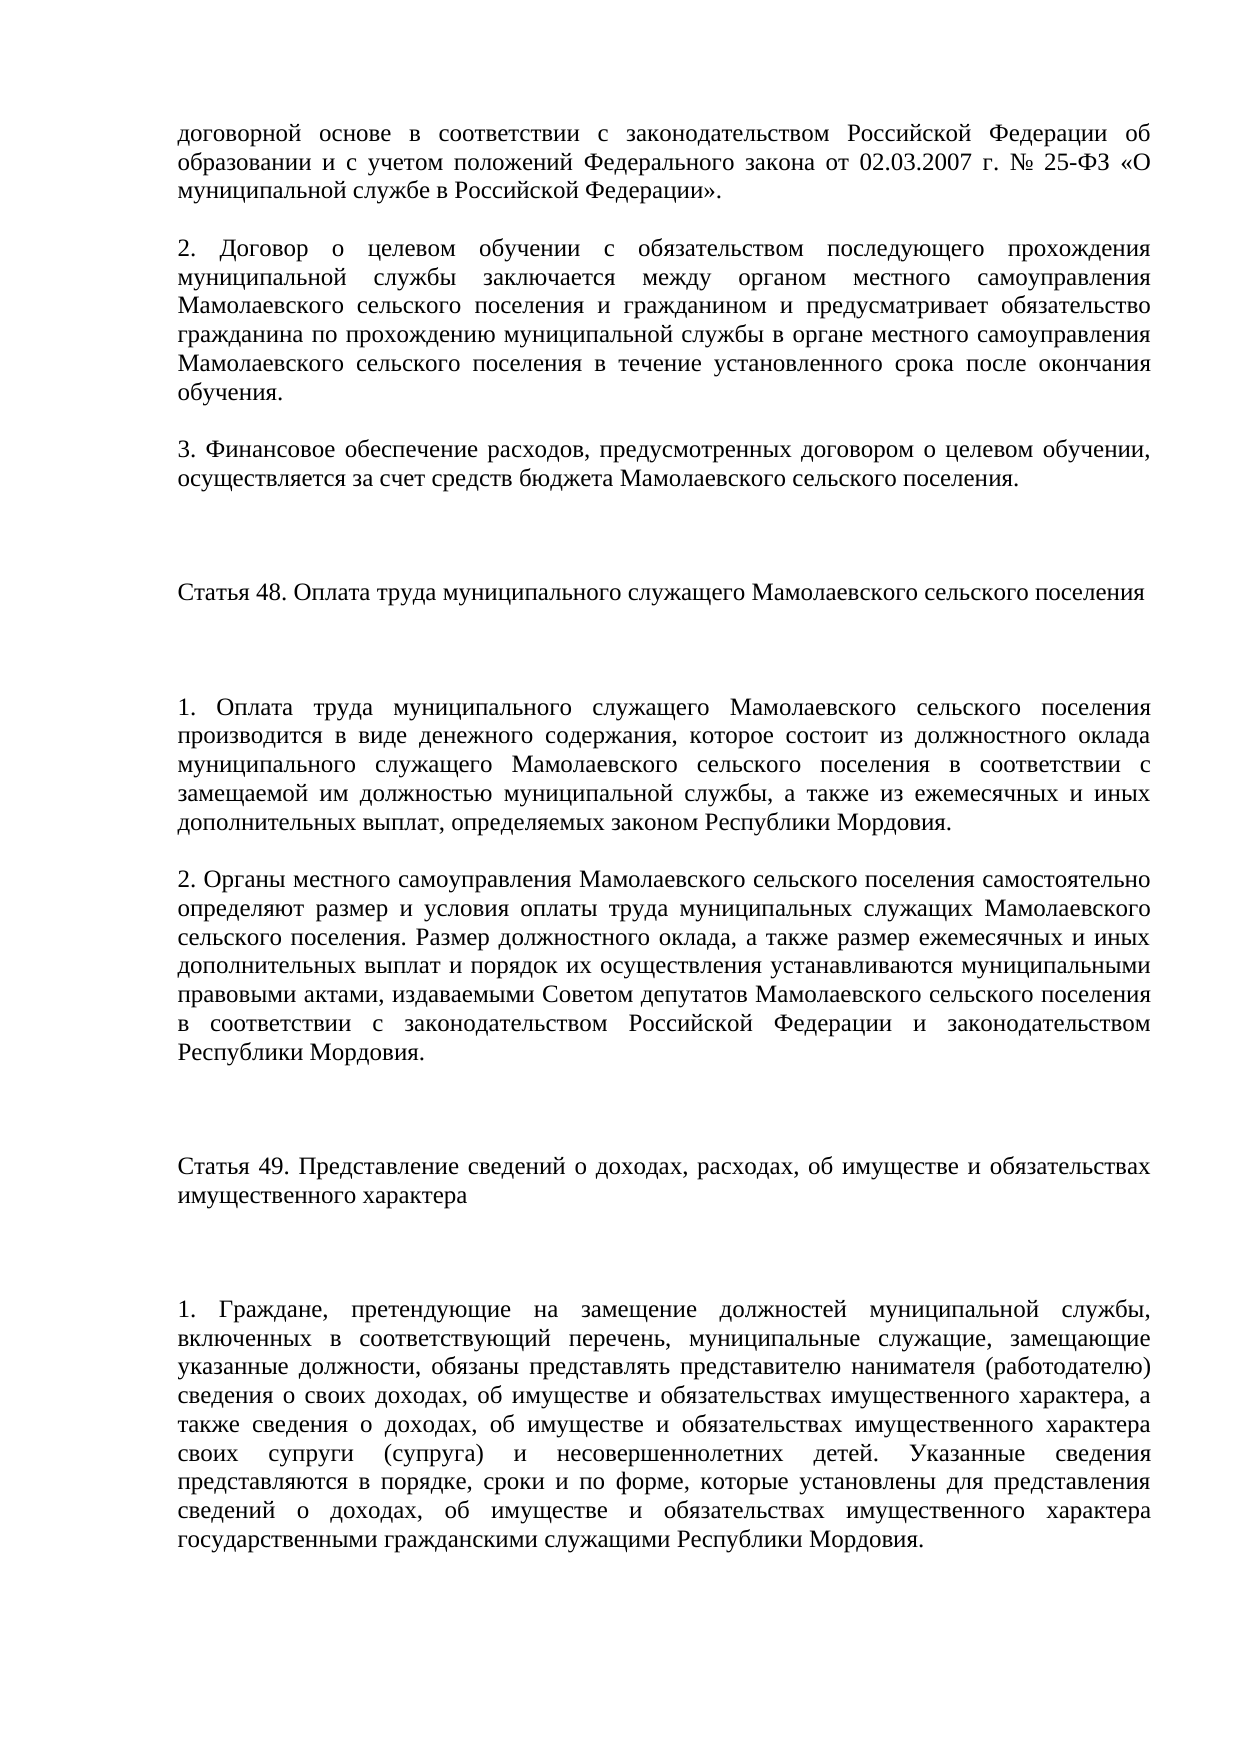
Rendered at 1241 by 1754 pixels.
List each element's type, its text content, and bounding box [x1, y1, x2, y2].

text Статья 48. Оплата труда муниципального служащего Мамолаевского сельского поселения [177, 577, 1152, 606]
text 3. Финансовое обеспечение расходов, предусмотренных договором о целевом обучении, осуществляется за счет средств бюджета Мамолаевского сельского поселения. [177, 434, 1152, 492]
text 1. Граждане, претендующие на замещение должностей муниципальной службы, включенных в соответствующий перечень, муниципальные служащие, замещающие указанные должности, обязаны представлять представителю нанимателя (работодателю) сведения о своих доходах, об имуществе и обязательствах имущественного характера, а также сведения о доходах, об имуществе и обязательствах имущественного характера своих супруги (супруга) и несовершеннолетних детей. Указанные сведения представляются в порядке, сроки и по форме, которые установлены для представления сведений о доходах, об имуществе и обязательствах имущественного характера государственными гражданскими служащими Республики Мордовия. [177, 1294, 1152, 1553]
text 2. Договор о целевом обучении с обязательством последующего прохождения муниципальной службы заключается между органом местного самоуправления Мамолаевского сельского поселения и гражданином и предусматривает обязательство гражданина по прохождению муниципальной службы в органе местного самоуправления Мамолаевского сельского поселения в течение установленного срока после окончания обучения. [177, 233, 1152, 406]
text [177, 118, 1152, 204]
text 2. Органы местного самоуправления Мамолаевского сельского поселения самостоятельно определяют размер и условия оплаты труда муниципальных служащих Мамолаевского сельского поселения. Размер должностного оклада, а также размер ежемесячных и иных дополнительных выплат и порядок их осуществления устанавливаются муниципальными правовыми актами, издаваемыми Советом депутатов Мамолаевского сельского поселения в соответствии с законодательством Российской Федерации и законодательством Республики Мордовия. [177, 864, 1152, 1065]
text Статья 49. Представление сведений о доходах, расходах, об имуществе и обязательствах имущественного характера [177, 1151, 1152, 1208]
text 1. Оплата труда муниципального служащего Мамолаевского сельского поселения производится в виде денежного содержания, которое состоит из должностного оклада муниципального служащего Мамолаевского сельского поселения в соответствии с замещаемой им должностью муниципальной службы, а также из ежемесячных и иных дополнительных выплат, определяемых законом Республики Мордовия. [177, 692, 1152, 835]
